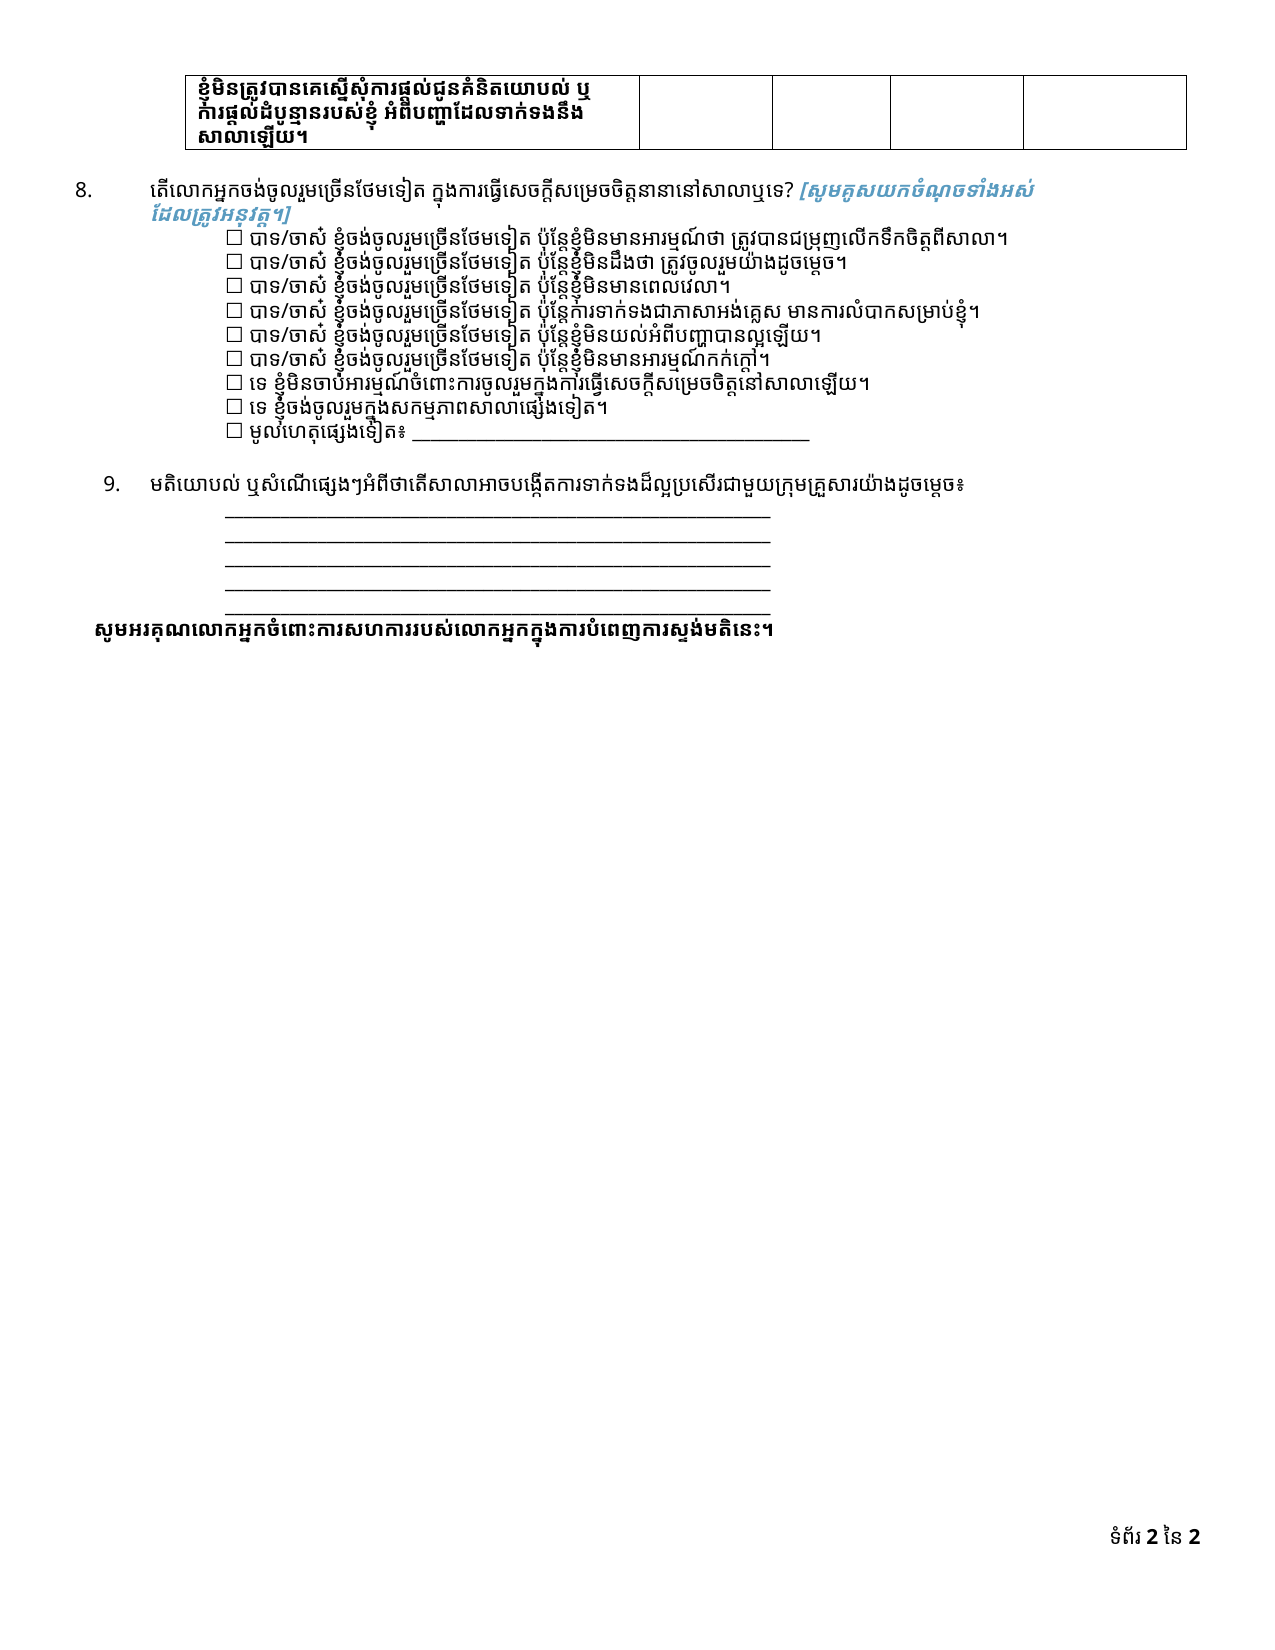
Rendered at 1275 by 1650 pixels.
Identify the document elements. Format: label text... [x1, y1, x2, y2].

text បាទ/ចាស៎ ខ្ញុំចង់ចូលរួមច្រើនថែមទៀត ប៉ុន្តែខ្ញុំមិនមានអារម្មណ៍ថា ត្រូវបានជម្រុញលើកទឹកចិត្តពីសាលា។ [510, 226, 1200, 251]
table_cell [891, 76, 1023, 148]
text ___________________________________________________________ [150, 545, 1200, 569]
text បាទ/ចាស៎ ខ្ញុំចង់ចូលរួមច្រើនថែមទៀត ប៉ុន្តែខ្ញុំមិនយល់អំពីបញ្ហាបានល្អឡើយ។ [510, 323, 1200, 347]
text ___________________________________________________________ [150, 496, 1200, 521]
text 8. តើលោកអ្នកចង់ចូលរួមច្រើនថែមទៀត ក្នុងការធ្វើសេចក្តីសម្រេចចិត្តនានានៅសាលាឬទេ? [សូមគូសយកចំណុចទាំងអស់ [404, 178, 1200, 202]
text 9. មតិយោបល់ ឬសំណើផ្សេងៗអំពីថាតើសាលាអាចបង្កើតការទាក់ទងដ៏ល្អប្រសើរជាមួយក្រុមគ្រួសារយ៉ាងដូចម្តេច៖ [103, 472, 1200, 496]
text 8. តើលោកអ្នកចង់ចូលរួមច្រើនថែមទៀត ក្នុងការធ្វើសេចក្តីសម្រេចចិត្តនានានៅសាលាឬទេ? [សូមគូសយកចំណុចទាំងអស់ [75, 178, 408, 202]
table_cell ខ្ញុំមិនត្រូវបានគេស្នើសុំការផ្តល់ជូនគំនិតយោបល់ ឬ ការផ្តល់ដំបូន្មានរបស់ខ្ញុំ អំពីបញ្ហាដែលទាក់ទងនឹង សាលាឡើយ។ [186, 76, 639, 148]
text បាទ/ចាស៎ ខ្ញុំចង់ចូលរួមច្រើនថែមទៀត ប៉ុន្តែខ្ញុំមិនមានអារម្មណ៍ថា ត្រូវបានជម្រុញលើកទឹកចិត្តពីសាលា។ [225, 226, 514, 251]
text បាទ/ចាស៎ ខ្ញុំចង់ចូលរួមច្រើនថែមទៀត ប៉ុន្តែខ្ញុំមិនមានពេលវេលា។ [225, 275, 514, 299]
text បាទ/ចាស៎ ខ្ញុំចង់ចូលរួមច្រើនថែមទៀត ប៉ុន្តែខ្ញុំមិនយល់អំពីបញ្ហាបានល្អឡើយ។ [225, 323, 514, 347]
text ___________________________________________________________ [150, 521, 1200, 545]
text បាទ/ចាស៎ ខ្ញុំចង់ចូលរួមច្រើនថែមទៀត ប៉ុន្តែការទាក់ទងជាភាសាអង់គ្លេស មានការលំបាកសម្រាប់ខ្ញុំ។ [510, 299, 1200, 323]
table_cell [640, 76, 772, 148]
text បាទ/ចាស៎ ខ្ញុំចង់ចូលរួមច្រើនថែមទៀត ប៉ុន្តែខ្ញុំមិនមានអារម្មណ៍កក់ក្តៅ។ [225, 347, 514, 371]
text មូលហេតុផ្សេងទៀត៖ ___________________________________________ [225, 420, 1200, 444]
text ទេ ខ្ញុំមិនចាប់អារម្មណ៍ចំពោះការចូលរួមក្នុងការធ្វើសេចក្តីសម្រេចចិត្តនៅសាលាឡើយ។ [225, 371, 1200, 396]
text ___________________________________________________________ [150, 593, 1200, 617]
text បាទ/ចាស៎ ខ្ញុំចង់ចូលរួមច្រើនថែមទៀត ប៉ុន្តែខ្ញុំមិនមានពេលវេលា។ [510, 275, 1200, 299]
table_cell [773, 76, 890, 148]
text បាទ/ចាស៎ ខ្ញុំចង់ចូលរួមច្រើនថែមទៀត ប៉ុន្តែខ្ញុំមិនដឹងថា ត្រូវចូលរួមយ៉ាងដូចម្តេច។ [225, 251, 514, 275]
text បាទ/ចាស៎ ខ្ញុំចង់ចូលរួមច្រើនថែមទៀត ប៉ុន្តែការទាក់ទងជាភាសាអង់គ្លេស មានការលំបាកសម្រាប់ខ្ញុំ។ [225, 299, 514, 323]
text សូមអរគុណលោកអ្នកចំពោះការសហការរបស់លោកអ្នកក្នុងការបំពេញការស្ទង់មតិនេះ។ [94, 617, 1200, 641]
text បាទ/ចាស៎ ខ្ញុំចង់ចូលរួមច្រើនថែមទៀត ប៉ុន្តែខ្ញុំមិនដឹងថា ត្រូវចូលរួមយ៉ាងដូចម្តេច។ [510, 251, 1200, 275]
text ទេ ខ្ញុំចង់ចូលរួមក្នុងសកម្មភាពសាលាផ្សេងទៀត។ [225, 396, 1200, 420]
text ដែលត្រូវអនុវត្ត។] [150, 202, 1200, 226]
table_cell [1024, 76, 1186, 148]
text ___________________________________________________________ [150, 569, 1200, 593]
text បាទ/ចាស៎ ខ្ញុំចង់ចូលរួមច្រើនថែមទៀត ប៉ុន្តែខ្ញុំមិនមានអារម្មណ៍កក់ក្តៅ។ [510, 347, 1200, 371]
